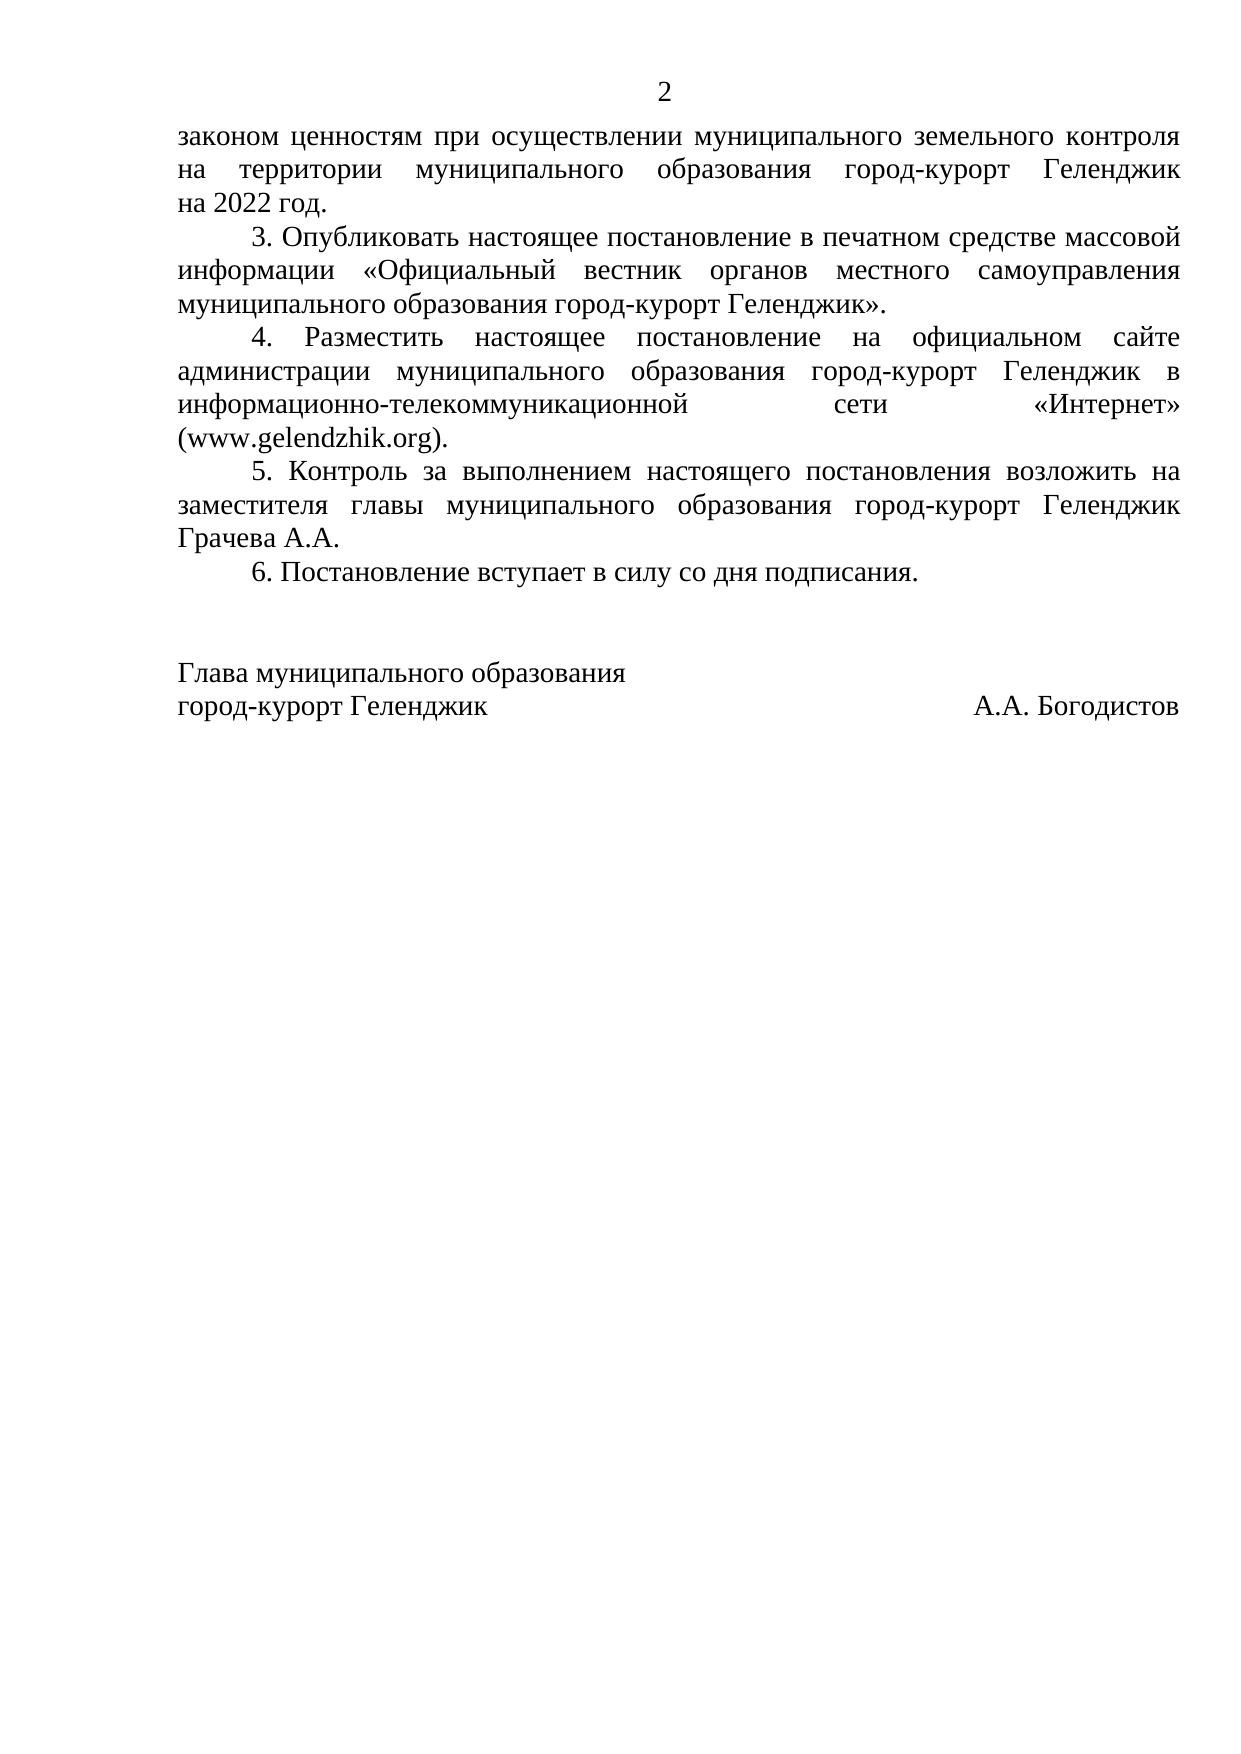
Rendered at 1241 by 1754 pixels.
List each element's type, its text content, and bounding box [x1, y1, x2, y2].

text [177, 118, 1181, 219]
text город-курорт Геленджик А.А. Богодистов [177, 688, 1181, 722]
text 5. Контроль за выполнением настоящего постановления возложить на заместителя главы муниципального образования город-курорт Геленджик Грачева А.А. [177, 453, 1181, 554]
text Глава муниципального образования [177, 655, 1181, 688]
text 3. Опубликовать настоящее постановление в печатном средстве массовой информации «Официальный вестник органов местного самоуправления муниципального образования город-курорт Геленджик». [177, 219, 1181, 319]
text 6. Постановление вступает в силу со дня подписания. [177, 554, 1181, 588]
text 4. Разместить настоящее постановление на официальном сайте администрации муниципального образования город-курорт Геленджик в информационно-телекоммуникационной сети «Интернет» (www.gelendzhik.org). [177, 319, 1181, 453]
